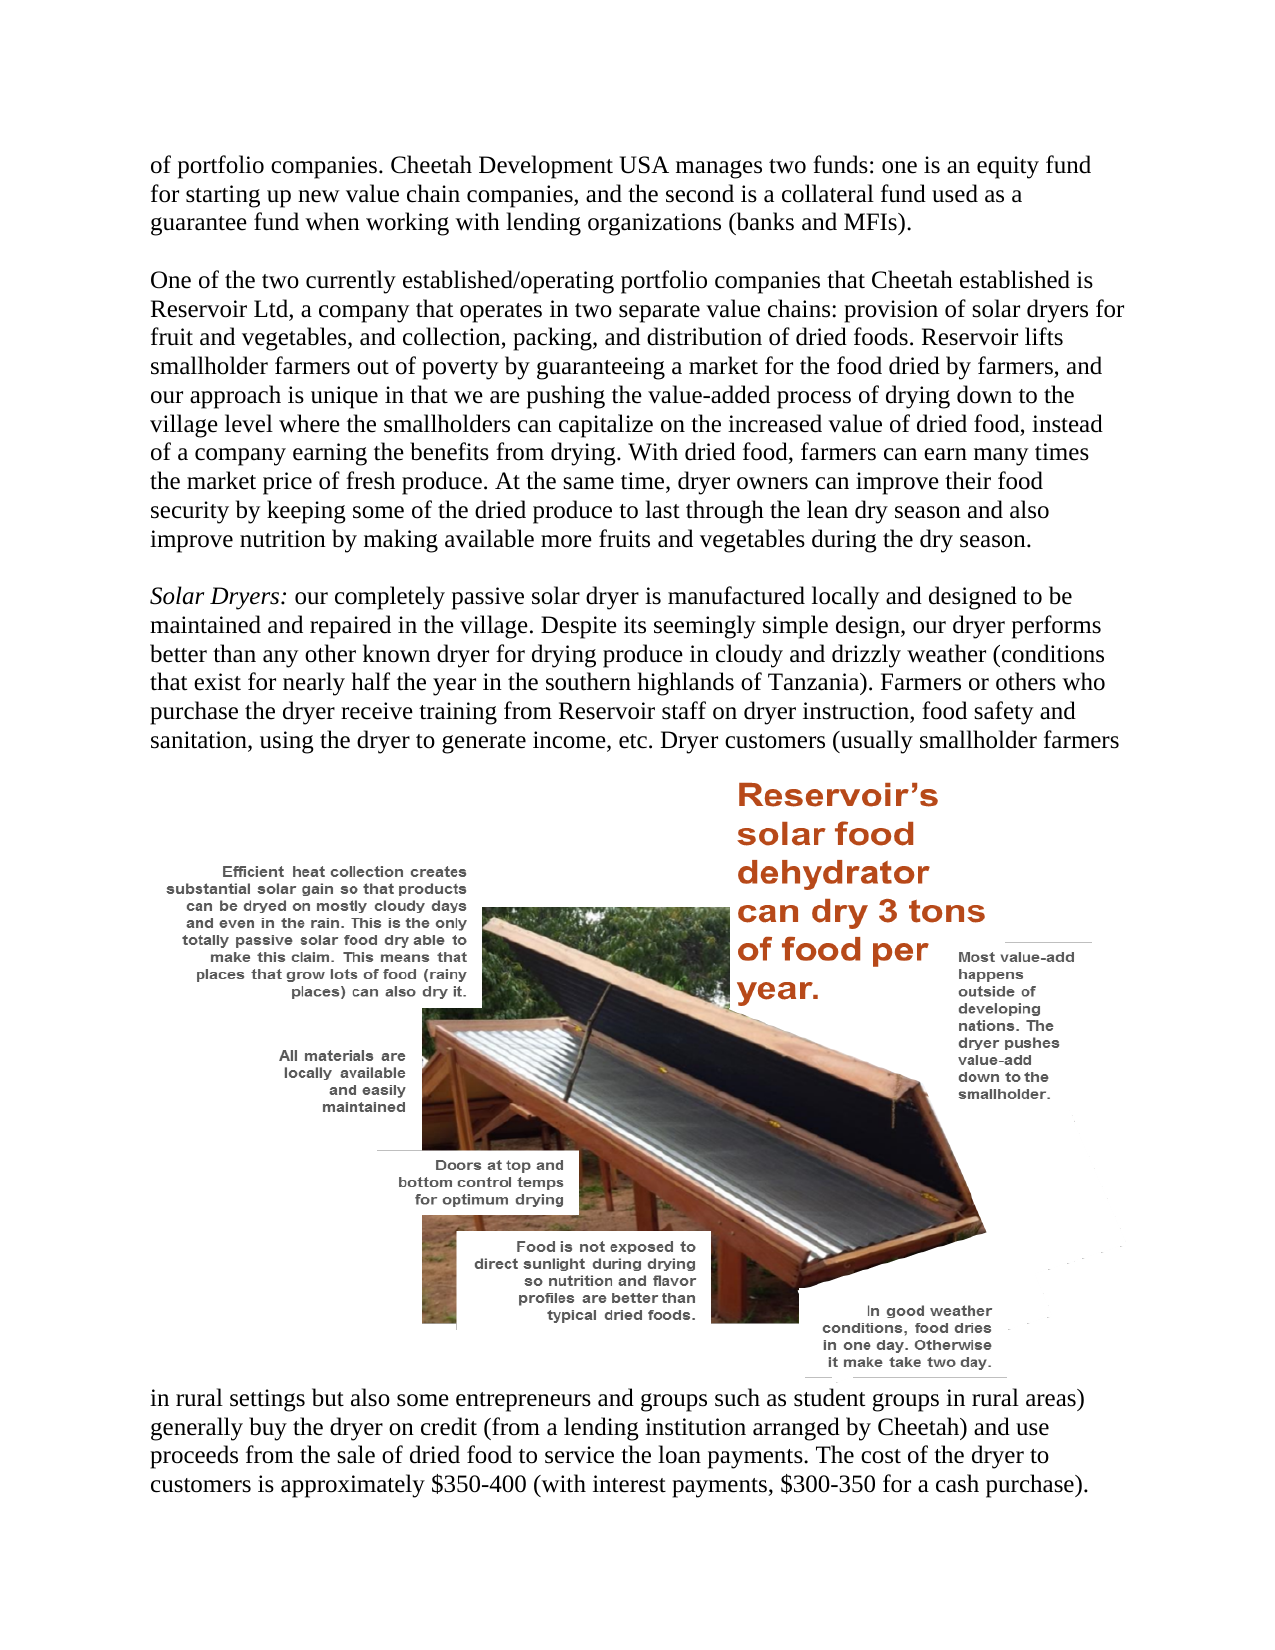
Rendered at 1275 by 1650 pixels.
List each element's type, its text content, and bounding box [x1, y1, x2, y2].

text Solar Dryers: our completely passive solar dryer is manufactured locally and designed to be maintained and repaired in the village. Despite its seemingly simple design, our dryer performs better than any other known dryer for drying produce in cloudy and drizzly weather (conditions that exist for nearly half the year in the southern highlands of Tanzania). Farmers or others who purchase the dryer receive training from Reservoir staff on dryer instruction, food safety and sanitation, using the dryer to generate income, etc. Dryer customers (usually smallholder farmers in rural settings but also some entrepreneurs and groups such as student groups in rural areas) generally buy the dryer on credit (from a lending institution arranged by Cheetah) and use proceeds from the sale of dried food to service the loan payments. The cost of the dryer to customers is approximately $350-400 (with interest payments, $300-350 for a cash purchase). [150, 581, 1125, 765]
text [150, 150, 1125, 236]
text Solar Dryers: our completely passive solar dryer is manufactured locally and designed to be maintained and repaired in the village. Despite its seemingly simple design, our dryer performs better than any other known dryer for drying produce in cloudy and drizzly weather (conditions that exist for nearly half the year in the southern highlands of Tanzania). Farmers or others who purchase the dryer receive training from Reservoir staff on dryer instruction, food safety and sanitation, using the dryer to generate income, etc. Dryer customers (usually smallholder farmers in rural settings but also some entrepreneurs and groups such as student groups in rural areas) generally buy the dryer on credit (from a lending institution arranged by Cheetah) and use proceeds from the sale of dried food to service the loan payments. The cost of the dryer to customers is approximately $350-400 (with interest payments, $300-350 for a cash purchase). [150, 1383, 1125, 1498]
text One of the two currently established/operating portfolio companies that Cheetah established is Reservoir Ltd, a company that operates in two separate value chains: provision of solar dryers for fruit and vegetables, and collection, packing, and distribution of dried foods. Reservoir lifts smallholder farmers out of poverty by guaranteeing a market for the food dried by farmers, and our approach is unique in that we are pushing the value-added process of drying down to the village level where the smallholders can capitalize on the increased value of dried food, instead of a company earning the benefits from drying. With dried food, farmers can earn many times the market price of fresh produce. At the same time, dryer owners can improve their food security by keeping some of the dried produce to last through the lean dry season and also improve nutrition by making available more fruits and vegetables during the dry season. [150, 265, 1125, 552]
picture [148, 765, 1125, 1383]
